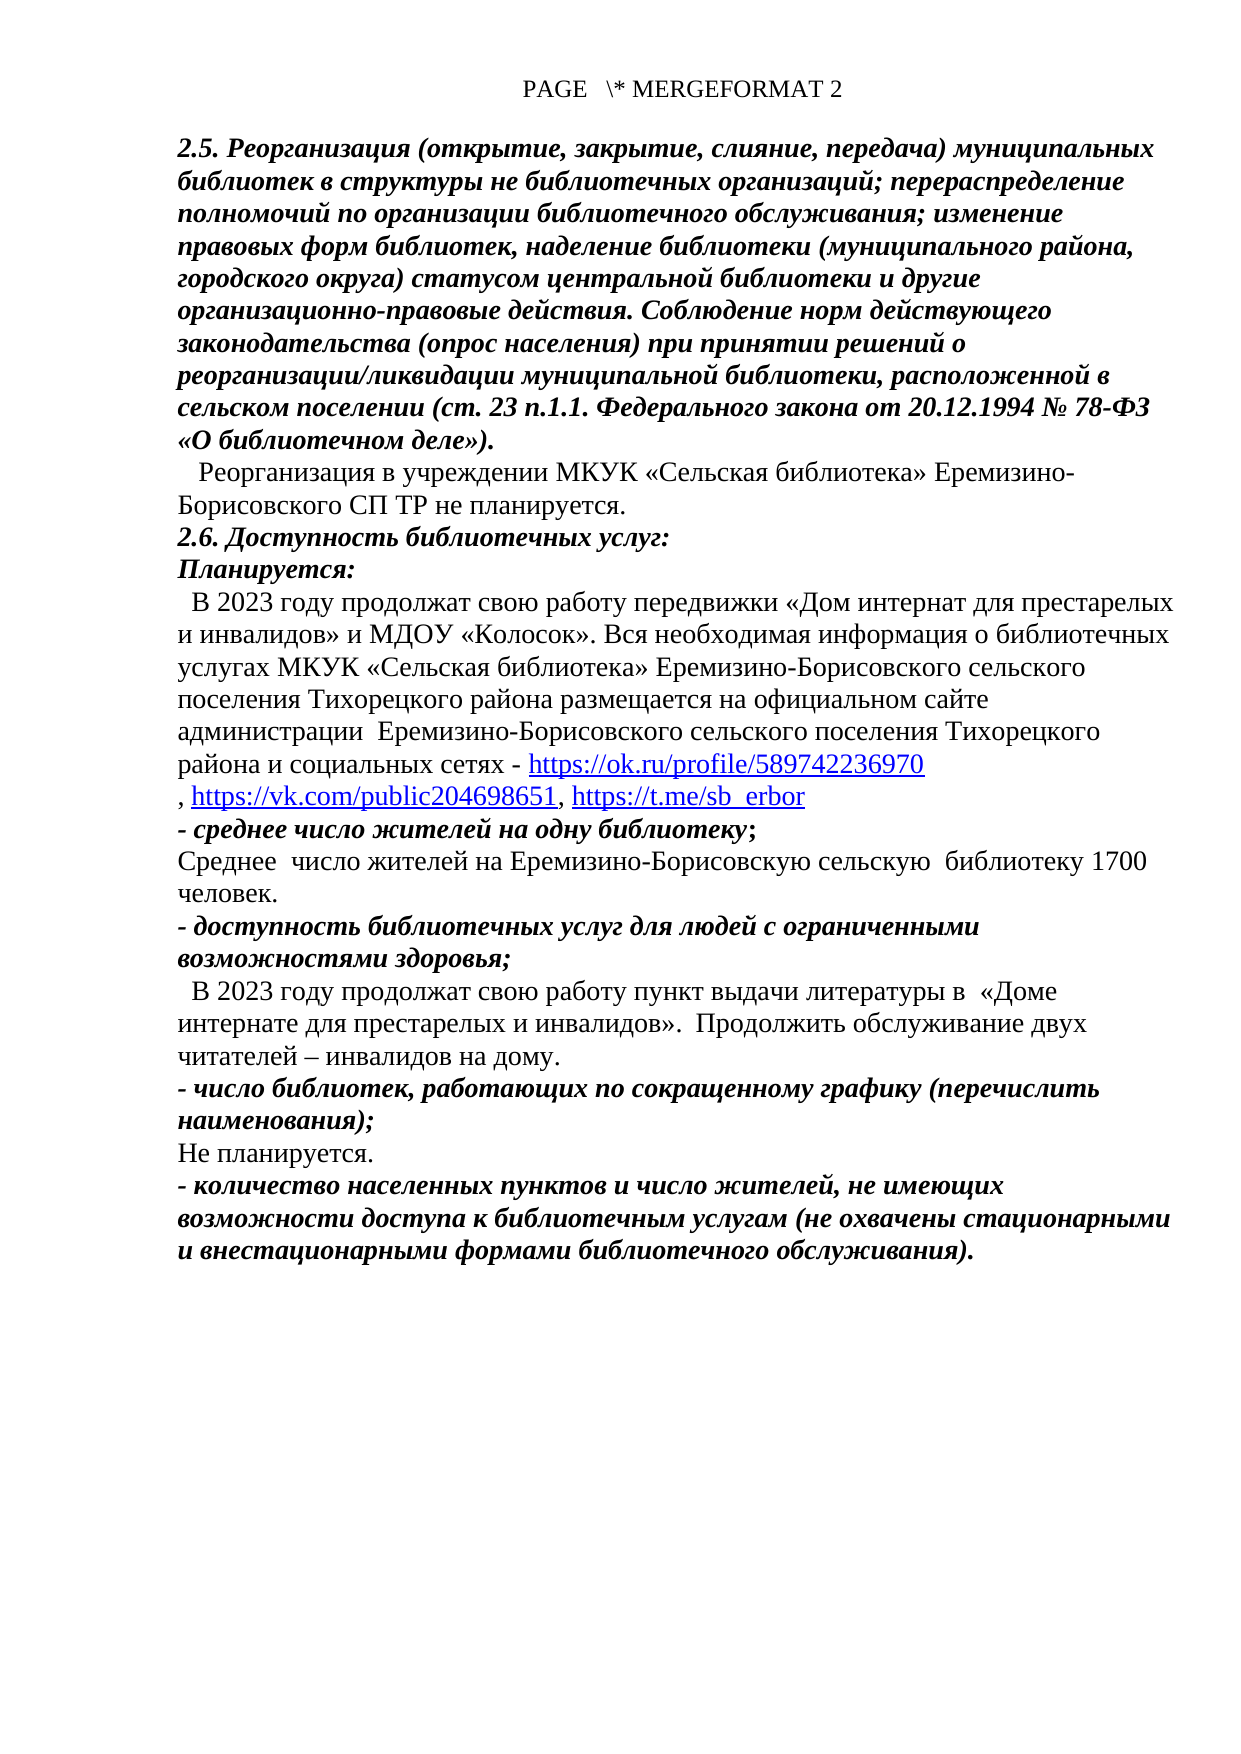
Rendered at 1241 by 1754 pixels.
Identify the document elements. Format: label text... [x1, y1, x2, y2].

text 2.6. Доступность библиотечных услуг: [177, 520, 1181, 552]
text Планируется: [177, 552, 1181, 585]
text - среднее число жителей на одну библиотеку; [177, 812, 1181, 844]
text 2.5. Реорганизация (открытие, закрытие, слияние, передача) муниципальных библиотек в структуры не библиотечных организаций; перераспределение полномочий по организации библиотечного обслуживания; изменение правовых форм библиотек, наделение библиотеки (муниципального района, городского округа) статусом центральной библиотеки и другие организационно-правовые действия. Соблюдение норм действующего законодательства (опрос населения) при принятии решений о реорганизации/ликвидации муниципальной библиотеки, расположенной в сельском поселении (ст. 23 п.1.1. Федерального закона от 20.12.1994 № 78-ФЗ «О библиотечном деле»). [177, 131, 1181, 455]
text Реорганизация в учреждении МКУК «Сельская библиотека» Еремизино-Борисовского СП ТР не планируется. [177, 455, 1181, 520]
text Среднее число жителей на Еремизино-Борисовскую сельскую библиотеку 1700 человек. [177, 844, 1181, 909]
text , https://vk.com/public204698651, https://t.me/sb_erbor [177, 779, 1181, 812]
text В 2023 году продолжат свою работу пункт выдачи литературы в «Доме интернате для престарелых и инвалидов». Продолжить обслуживание двух читателей – инвалидов на дому. [177, 974, 1181, 1071]
text - доступность библиотечных услуг для людей с ограниченными возможностями здоровья; [177, 909, 1181, 974]
text - количество населенных пунктов и число жителей, не имеющих возможности доступа к библиотечным услугам (не охвачены стационарными и внестационарными формами библиотечного обслуживания). [177, 1168, 1181, 1265]
text В 2023 году продолжат свою работу передвижки «Дом интернат для престарелых и инвалидов» и МДОУ «Колосок». Вся необходимая информация о библиотечных услугах МКУК «Сельская библиотека» Еремизино-Борисовского сельского поселения Тихорецкого района размещается на официальном сайте администрации Еремизино-Борисовского сельского поселения Тихорецкого района и социальных сетях - https://ok.ru/profile/589742236970 [177, 585, 1181, 779]
text - число библиотек, работающих по сокращенному графику (перечислить наименования); [177, 1071, 1181, 1136]
text Не планируется. [177, 1136, 1181, 1168]
